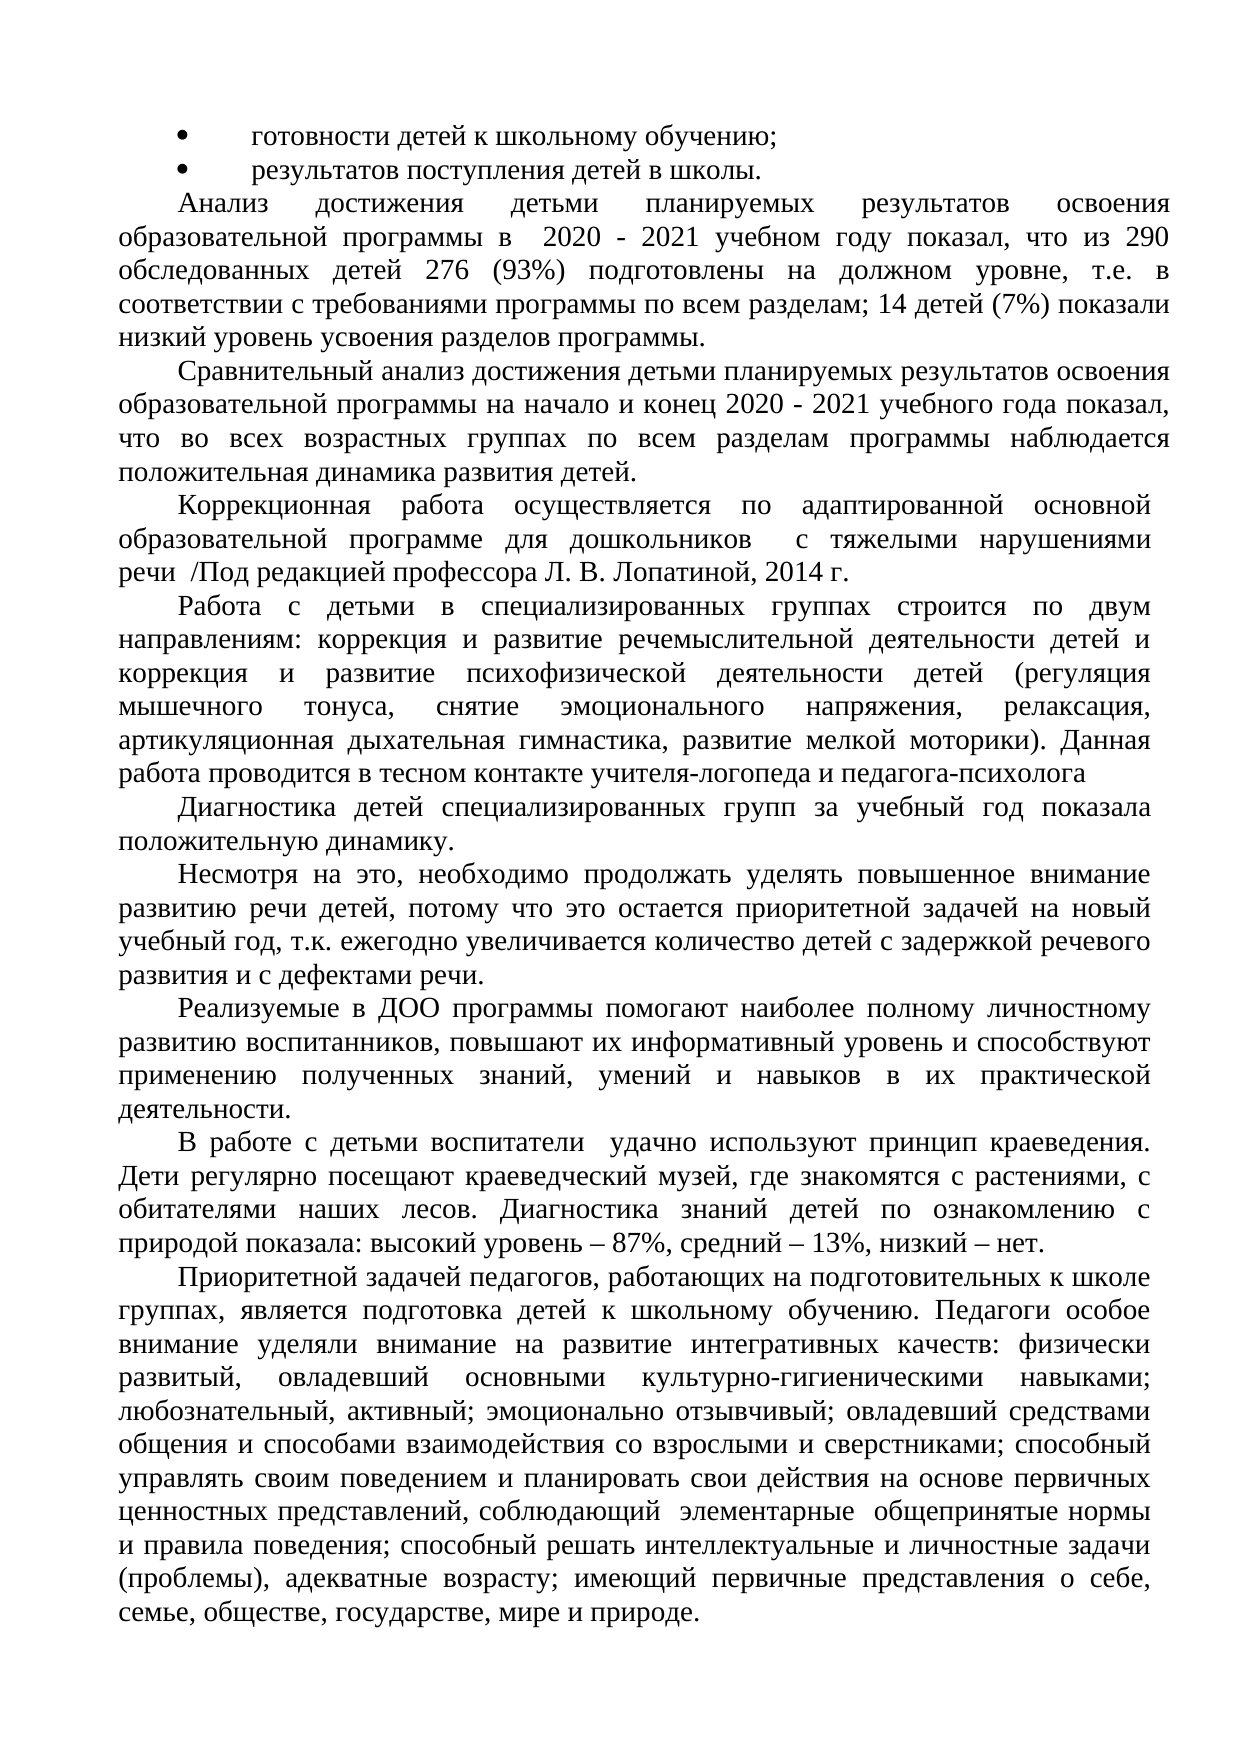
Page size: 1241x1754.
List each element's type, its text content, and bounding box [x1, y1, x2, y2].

text Несмотря на это, необходимо продолжать уделять повышенное внимание развитию речи детей, потому что это остается приоритетной задачей на новый учебный год, т.к. ежегодно увеличивается количество детей с задержкой речевого развития и с дефектами речи. [118, 856, 1152, 990]
list результатов поступления детей в школы. [118, 152, 1171, 185]
text Диагностика детей специализированных групп за учебный год показала положительную динамику. [118, 789, 1152, 856]
text Приоритетной задачей педагогов, работающих на подготовительных к школе группах, является подготовка детей к школьному обучению. Педагоги особое внимание уделяли внимание на развитие интегративных качеств: физически развитый, овладевший основными культурно-гигиеническими навыками; любознательный, активный; эмоционально отзывчивый; овладевший средствами общения и способами взаимодействия со взрослыми и сверстниками; способный управлять своим поведением и планировать свои действия на основе первичных ценностных представлений, соблюдающий элементарные общепринятые нормы и правила поведения; способный решать интеллектуальные и личностные задачи (проблемы), адекватные возрасту; имеющий первичные представления о себе, семье, обществе, государстве, мире и природе. [118, 1259, 1152, 1628]
text Сравнительный анализ достижения детьми планируемых результатов освоения образовательной программы на начало и конец 2020 - 2021 учебного года показал, что во всех возрастных группах по всем разделам программы наблюдается положительная динамика развития детей. [118, 353, 1171, 487]
text Работа с детьми в специализированных группах строится по двум направлениям: коррекция и развитие речемыслительной деятельности детей и коррекция и развитие психофизической деятельности детей (регуляция мышечного тонуса, снятие эмоционального напряжения, релаксация, артикуляционная дыхательная гимнастика, развитие мелкой моторики). Данная работа проводится в тесном контакте учителя-логопеда и педагога-психолога [118, 588, 1152, 789]
list готовности детей к школьному обучению; [118, 118, 1171, 152]
text В работе с детьми воспитатели удачно используют принцип краеведения. Дети регулярно посещают краеведческий музей, где знакомятся с растениями, с обитателями наших лесов. Диагностика знаний детей по ознакомлению с природой показала: высокий уровень – 87%, средний – 13%, низкий – нет. [118, 1124, 1152, 1259]
text Реализуемые в ДОО программы помогают наиболее полному личностному развитию воспитанников, повышают их информативный уровень и способствуют применению полученных знаний, умений и навыков в их практической деятельности. [118, 990, 1152, 1124]
text Коррекционная работа осуществляется по адаптированной основной образовательной программе для дошкольников с тяжелыми нарушениями речи /Под редакцией профессора Л. В. Лопатиной, 2014 г. [118, 487, 1152, 588]
text Анализ достижения детьми планируемых результатов освоения образовательной программы в 2020 - 2021 учебном году показал, что из 290 обследованных детей 276 (93%) подготовлены на должном уровне, т.е. в соответствии с требованиями программы по всем разделам; 14 детей (7%) показали низкий уровень усвоения разделов программы. [118, 185, 1171, 353]
